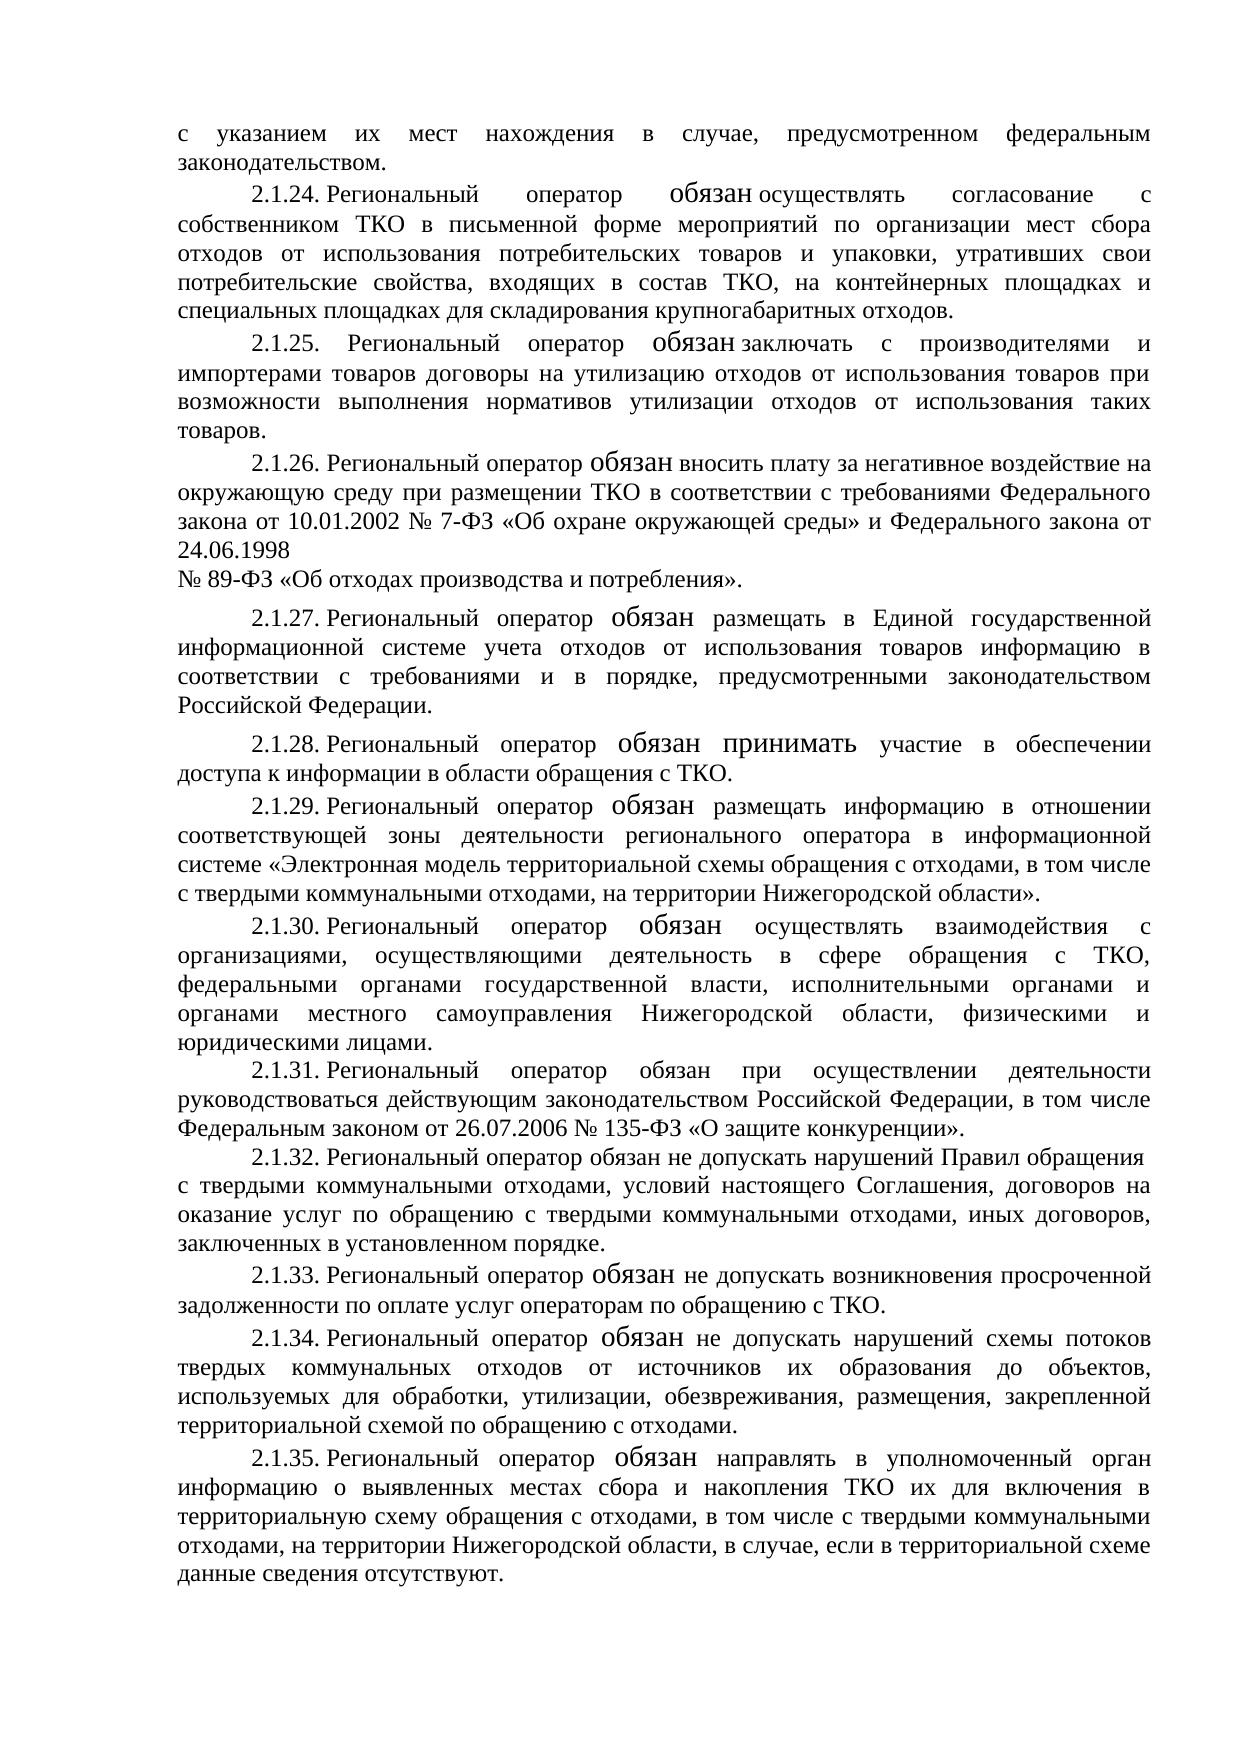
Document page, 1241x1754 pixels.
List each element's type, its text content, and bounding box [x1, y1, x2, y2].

text 2.1.29. Региональный оператор обязан размещать информацию в отношении соответствующей зоны деятельности регионального оператора в информационной системе «Электронная модель территориальной схемы обращения с отходами, в том числе с твердыми коммунальными отходами, на территории Нижегородской области». [177, 787, 1152, 907]
text 2.1.32. Региональный оператор обязан не допускать нарушений Правил обращения с твердыми коммунальными отходами, условий настоящего Соглашения, договоров на оказание услуг по обращению с твердыми коммунальными отходами, иных договоров, заключенных в установленном порядке. [177, 1142, 1152, 1257]
text 2.1.35. Региональный оператор обязан направлять в уполномоченный орган информацию о выявленных местах сбора и накопления ТКО их для включения в территориальную схему обращения с отходами, в том числе с твердыми коммунальными отходами, на территории Нижегородской области, в случае, если в территориальной схеме данные сведения отсутствуют. [177, 1439, 1152, 1587]
text 2.1.24. Региональный оператор обязан осуществлять согласование с собственником ТКО в письменной форме мероприятий по организации мест сбора отходов от использования потребительских товаров и упаковки, утративших свои потребительские свойства, входящих в состав ТКО, на контейнерных площадках и специальных площадках для складирования крупногабаритных отходов. [177, 176, 1152, 324]
text 2.1.28. Региональный оператор обязан принимать участие в обеспечении доступа к информации в области обращения с ТКО. [177, 725, 1152, 787]
text 2.1.25. Региональный оператор обязан заключать с производителями и импортерами товаров договоры на утилизацию отходов от использования товаров при возможности выполнения нормативов утилизации отходов от использования таких товаров. [177, 324, 1152, 444]
text 2.1.31. Региональный оператор обязан при осуществлении деятельности руководствоваться действующим законодательством Российской Федерации, в том числе Федеральным законом от 26.07.2006 № 135-ФЗ «О защите конкуренции». [177, 1055, 1152, 1142]
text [177, 118, 1152, 176]
text 2.1.30. Региональный оператор обязан осуществлять взаимодействия с организациями, осуществляющими деятельность в сфере обращения с ТКО, федеральными органами государственной власти, исполнительными органами и органами местного самоуправления Нижегородской области, физическими и юридическими лицами. [177, 907, 1152, 1055]
text 2.1.33. Региональный оператор обязан не допускать возникновения просроченной задолженности по оплате услуг операторам по обращению с ТКО. [177, 1257, 1152, 1319]
text 2.1.27. Региональный оператор обязан размещать в Единой государственной информационной системе учета отходов от использования товаров информацию в соответствии с требованиями и в порядке, предусмотренными законодательством Российской Федерации. [177, 599, 1152, 718]
text 2.1.34. Региональный оператор обязан не допускать нарушений схемы потоков твердых коммунальных отходов от источников их образования до объектов, используемых для обработки, утилизации, обезвреживания, размещения, закрепленной территориальной схемой по обращению с отходами. [177, 1319, 1152, 1439]
text 2.1.26. Региональный оператор обязан вносить плату за негативное воздействие на окружающую среду при размещении ТКО в соответствии с требованиями Федерального закона от 10.01.2002 № 7-ФЗ «Об охране окружающей среды» и Федерального закона от 24.06.1998 № 89-ФЗ «Об отходах производства и потребления». [177, 444, 1152, 592]
